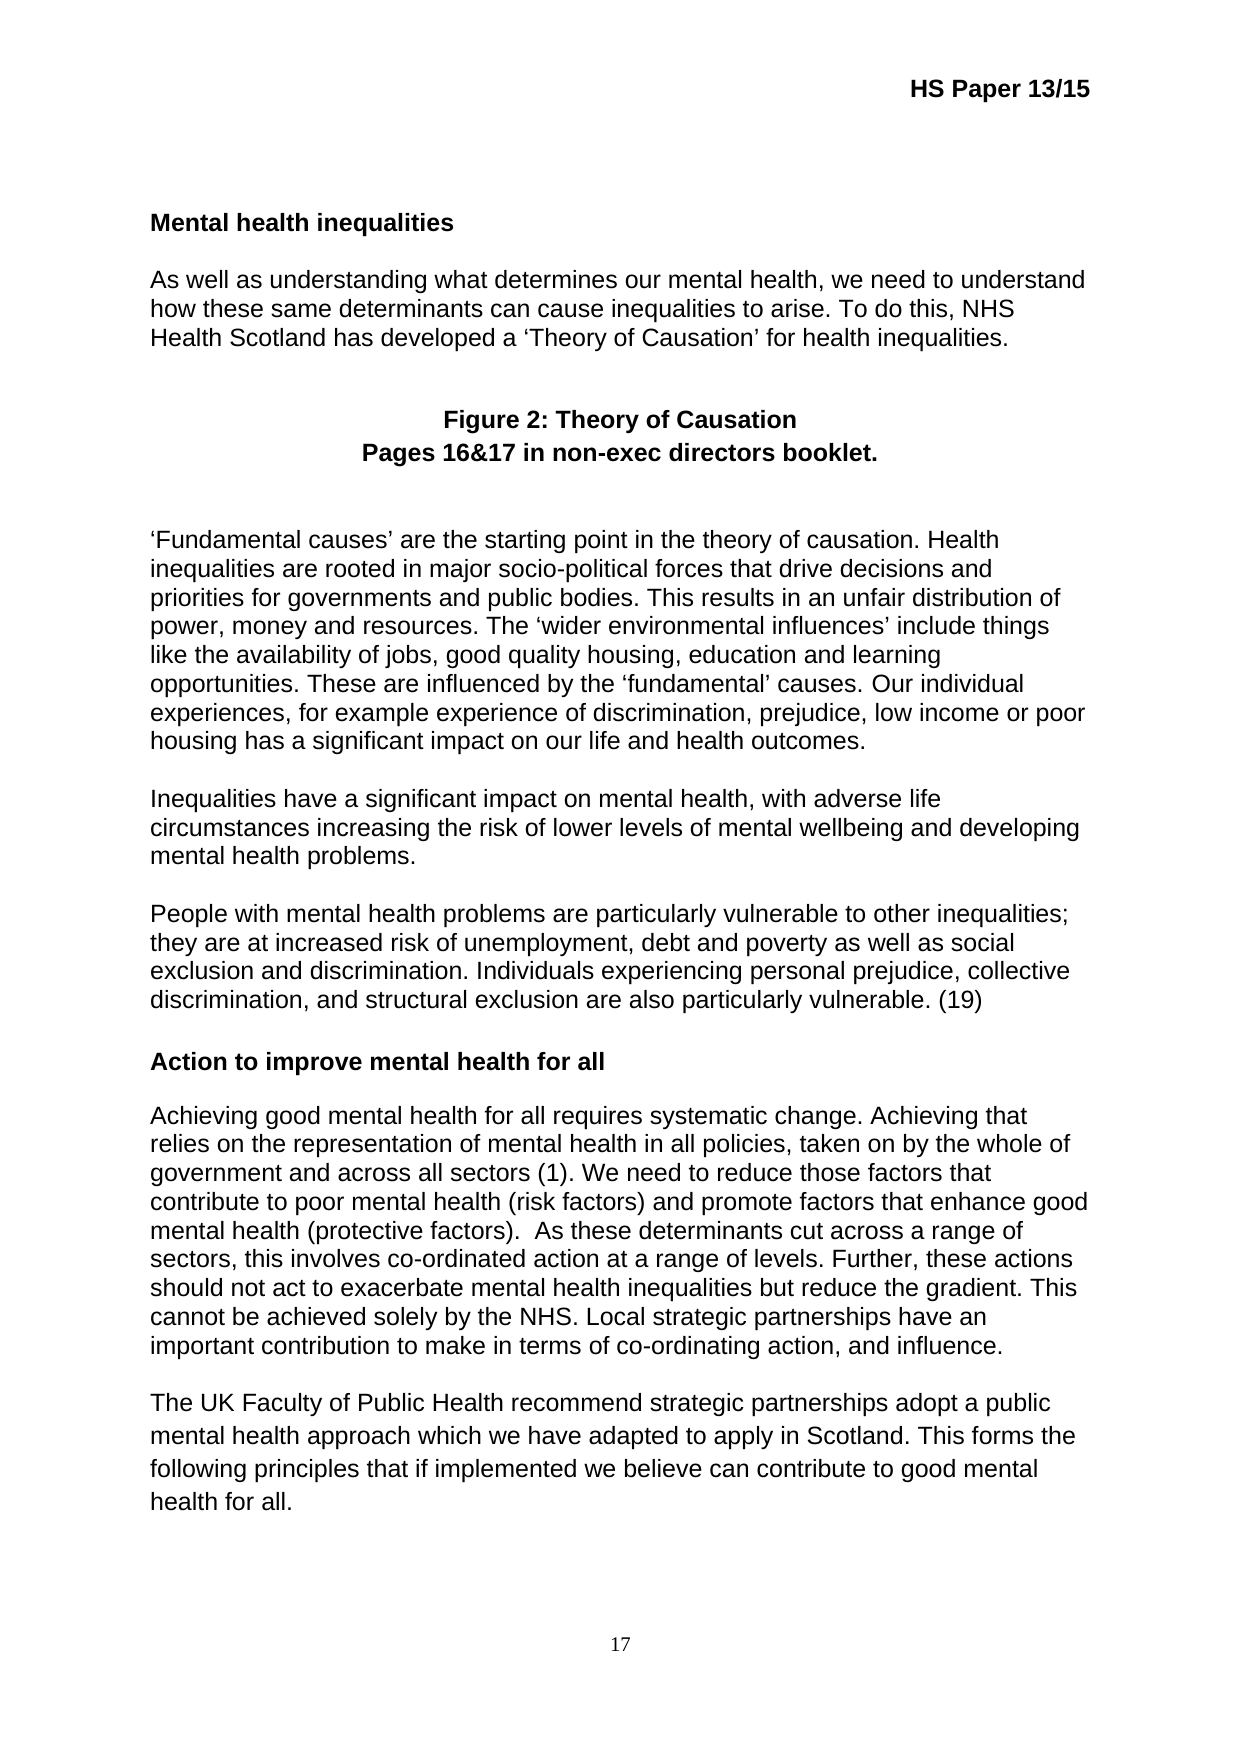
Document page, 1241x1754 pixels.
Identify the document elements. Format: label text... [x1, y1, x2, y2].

text People with mental health problems are particularly vulnerable to other inequalities; they are at increased risk of unemployment, debt and poverty as well as social exclusion and discrimination. Individuals experiencing personal prejudice, collective discrimination, and structural exclusion are also particularly vulnerable. (19) [150, 899, 1090, 1014]
text Inequalities have a significant impact on mental health, with adverse life circumstances increasing the risk of lower levels of mental wellbeing and developing mental health problems. [150, 784, 1090, 870]
text Achieving good mental health for all requires systematic change. Achieving that relies on the representation of mental health in all policies, taken on by the whole of government and across all sectors (1). We need to reduce those factors that contribute to poor mental health (risk factors) and promote factors that enhance good mental health (protective factors). As these determinants cut across a range of sectors, this involves co-ordinated action at a range of levels. Further, these actions should not act to exacerbate mental health inequalities but reduce the gradient. This cannot be achieved solely by the NHS. Local strategic partnerships have an important contribution to make in terms of co-ordinating action, and influence. [150, 1101, 1090, 1359]
text Figure 2: Theory of Causation [150, 405, 1090, 434]
text ‘Fundamental causes’ are the starting point in the theory of causation. Health inequalities are rooted in major socio-political forces that drive decisions and priorities for governments and public bodies. This results in an unfair distribution of power, money and resources. The ‘wider environmental influences’ include things like the availability of jobs, good quality housing, education and learning opportunities. These are influenced by the ‘fundamental’ causes. Our individual experiences, for example experience of discrimination, prejudice, low income or poor housing has a significant impact on our life and health outcomes. [150, 525, 1090, 755]
text The UK Faculty of Public Health recommend strategic partnerships adopt a public mental health approach which we have adapted to apply in Scotland. This forms the following principles that if implemented we believe can contribute to good mental health for all. [150, 1388, 1090, 1516]
text Action to improve mental health for all [150, 1047, 1090, 1076]
text Pages 16&17 in non-exec directors booklet. [150, 438, 1090, 467]
text Mental health inequalities [150, 207, 1090, 236]
text As well as understanding what determines our mental health, we need to understand how these same determinants can cause inequalities to arise. To do this, NHS Health Scotland has developed a ‘Theory of Causation’ for health inequalities. [150, 265, 1090, 351]
